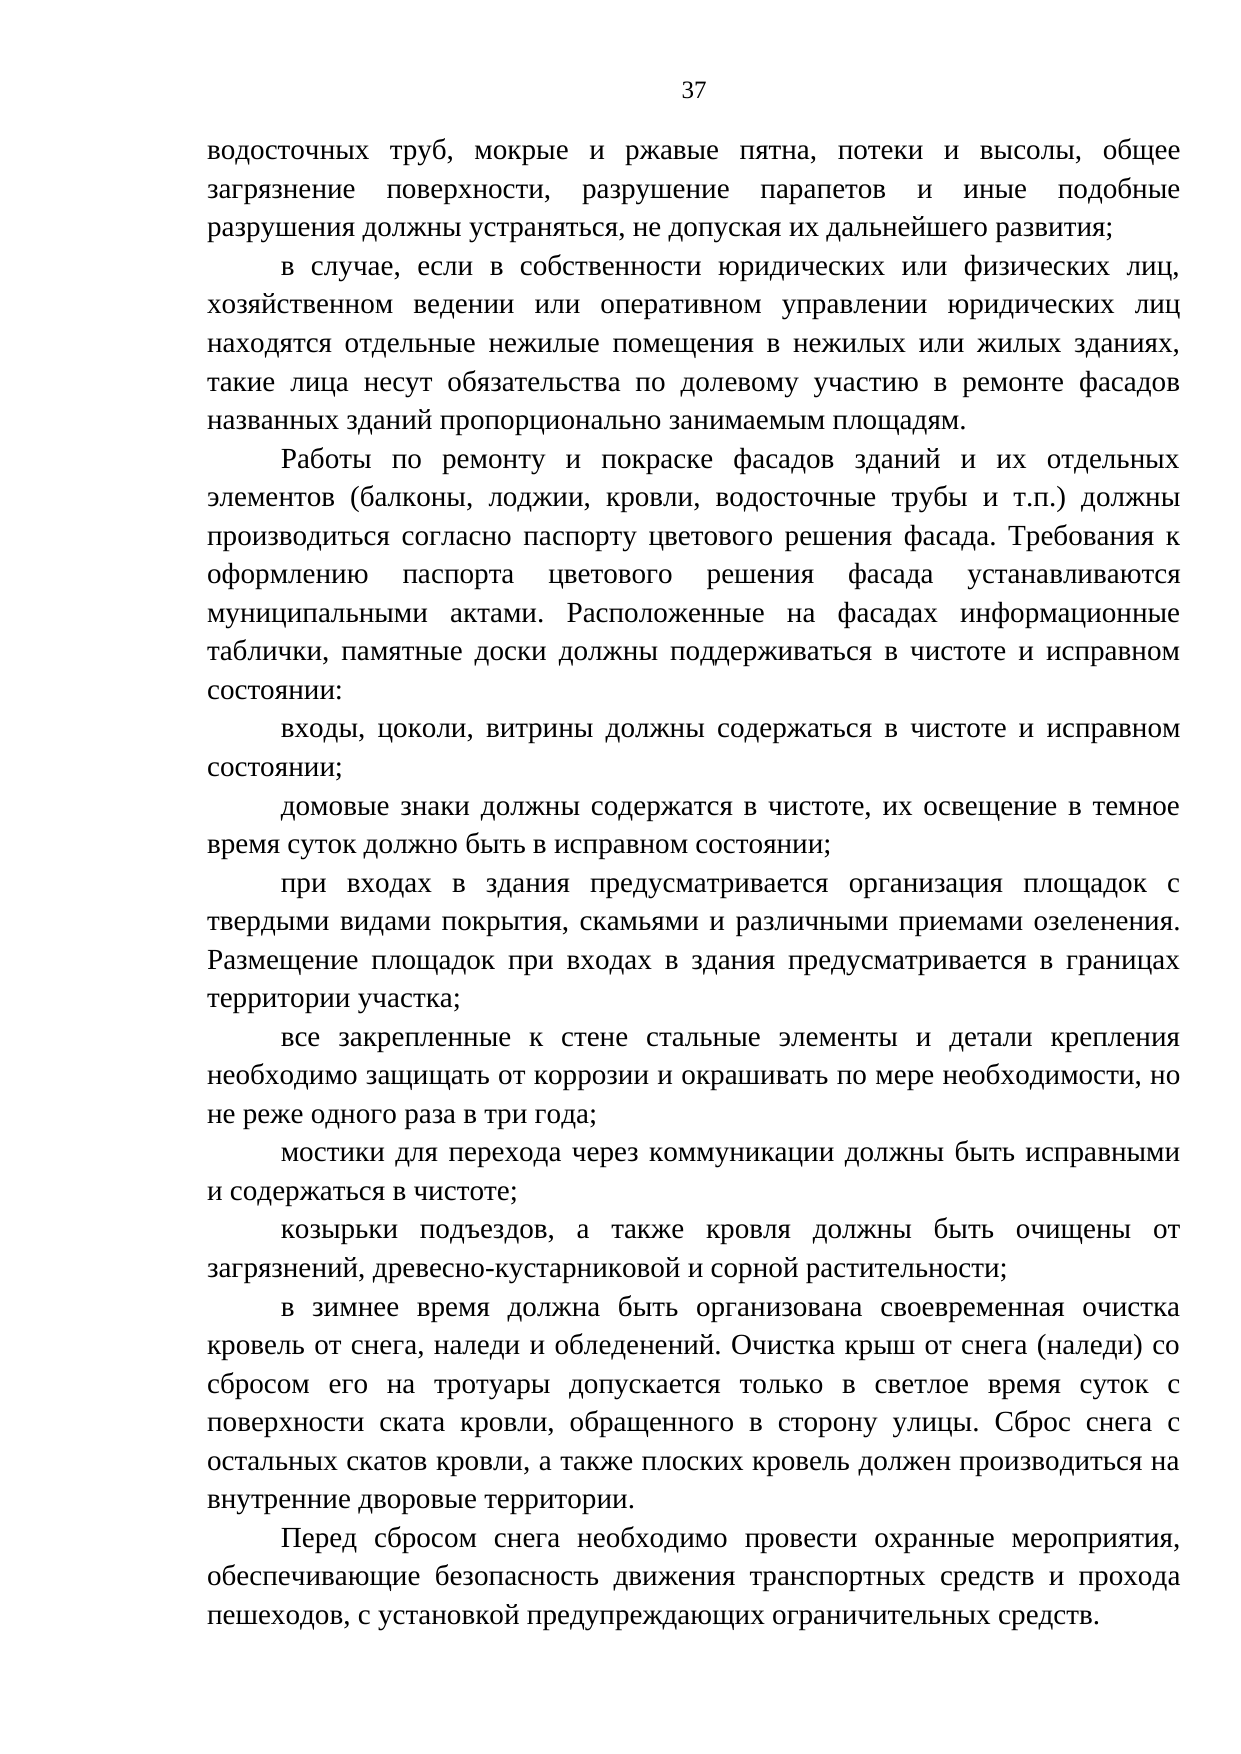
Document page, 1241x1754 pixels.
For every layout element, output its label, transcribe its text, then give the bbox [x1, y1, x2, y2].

text входы, цоколи, витрины должны содержаться в чистоте и исправном состоянии; [207, 711, 1181, 783]
text козырьки подъездов, а также кровля должны быть очищены от загрязнений, древесно-кустарниковой и сорной растительности; [207, 1212, 1181, 1284]
text все закрепленные к стене стальные элементы и детали крепления необходимо защищать от коррозии и окрашивать по мере необходимости, но не реже одного раза в три года; [207, 1019, 1181, 1129]
text мостики для перехода через коммуникации должны быть исправными и содержаться в чистоте; [207, 1134, 1181, 1207]
text в случае, если в собственности юридических или физических лиц, хозяйственном ведении или оперативном управлении юридических лиц находятся отдельные нежилые помещения в нежилых или жилых зданиях, такие лица несут обязательства по долевому участию в ремонте фасадов названных зданий пропорционально занимаемым площадям. [207, 248, 1181, 436]
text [207, 132, 1181, 243]
text в зимнее время должна быть организована своевременная очистка кровель от снега, наледи и обледенений. Очистка крыш от снега (наледи) со сбросом его на тротуары допускается только в светлое время суток с поверхности ската кровли, обращенного в сторону улицы. Сброс снега с остальных скатов кровли, а также плоских кровель должен производиться на внутренние дворовые территории. [207, 1289, 1181, 1515]
text Перед сбросом снега необходимо провести охранные мероприятия, обеспечивающие безопасность движения транспортных средств и прохода пешеходов, с установкой предупреждающих ограничительных средств. [207, 1520, 1181, 1631]
text домовые знаки должны содержатся в чистоте, их освещение в темное время суток должно быть в исправном состоянии; [207, 788, 1181, 860]
text Работы по ремонту и покраске фасадов зданий и их отдельных элементов (балконы, лоджии, кровли, водосточные трубы и т.п.) должны производиться согласно паспорту цветового решения фасада. Требования к оформлению паспорта цветового решения фасада устанавливаются муниципальными актами. Расположенные на фасадах информационные таблички, памятные доски должны поддерживаться в чистоте и исправном состоянии: [207, 441, 1181, 706]
text при входах в здания предусматривается организация площадок с твердыми видами покрытия, скамьями и различными приемами озеленения. Размещение площадок при входах в здания предусматривается в границах территории участка; [207, 865, 1181, 1014]
